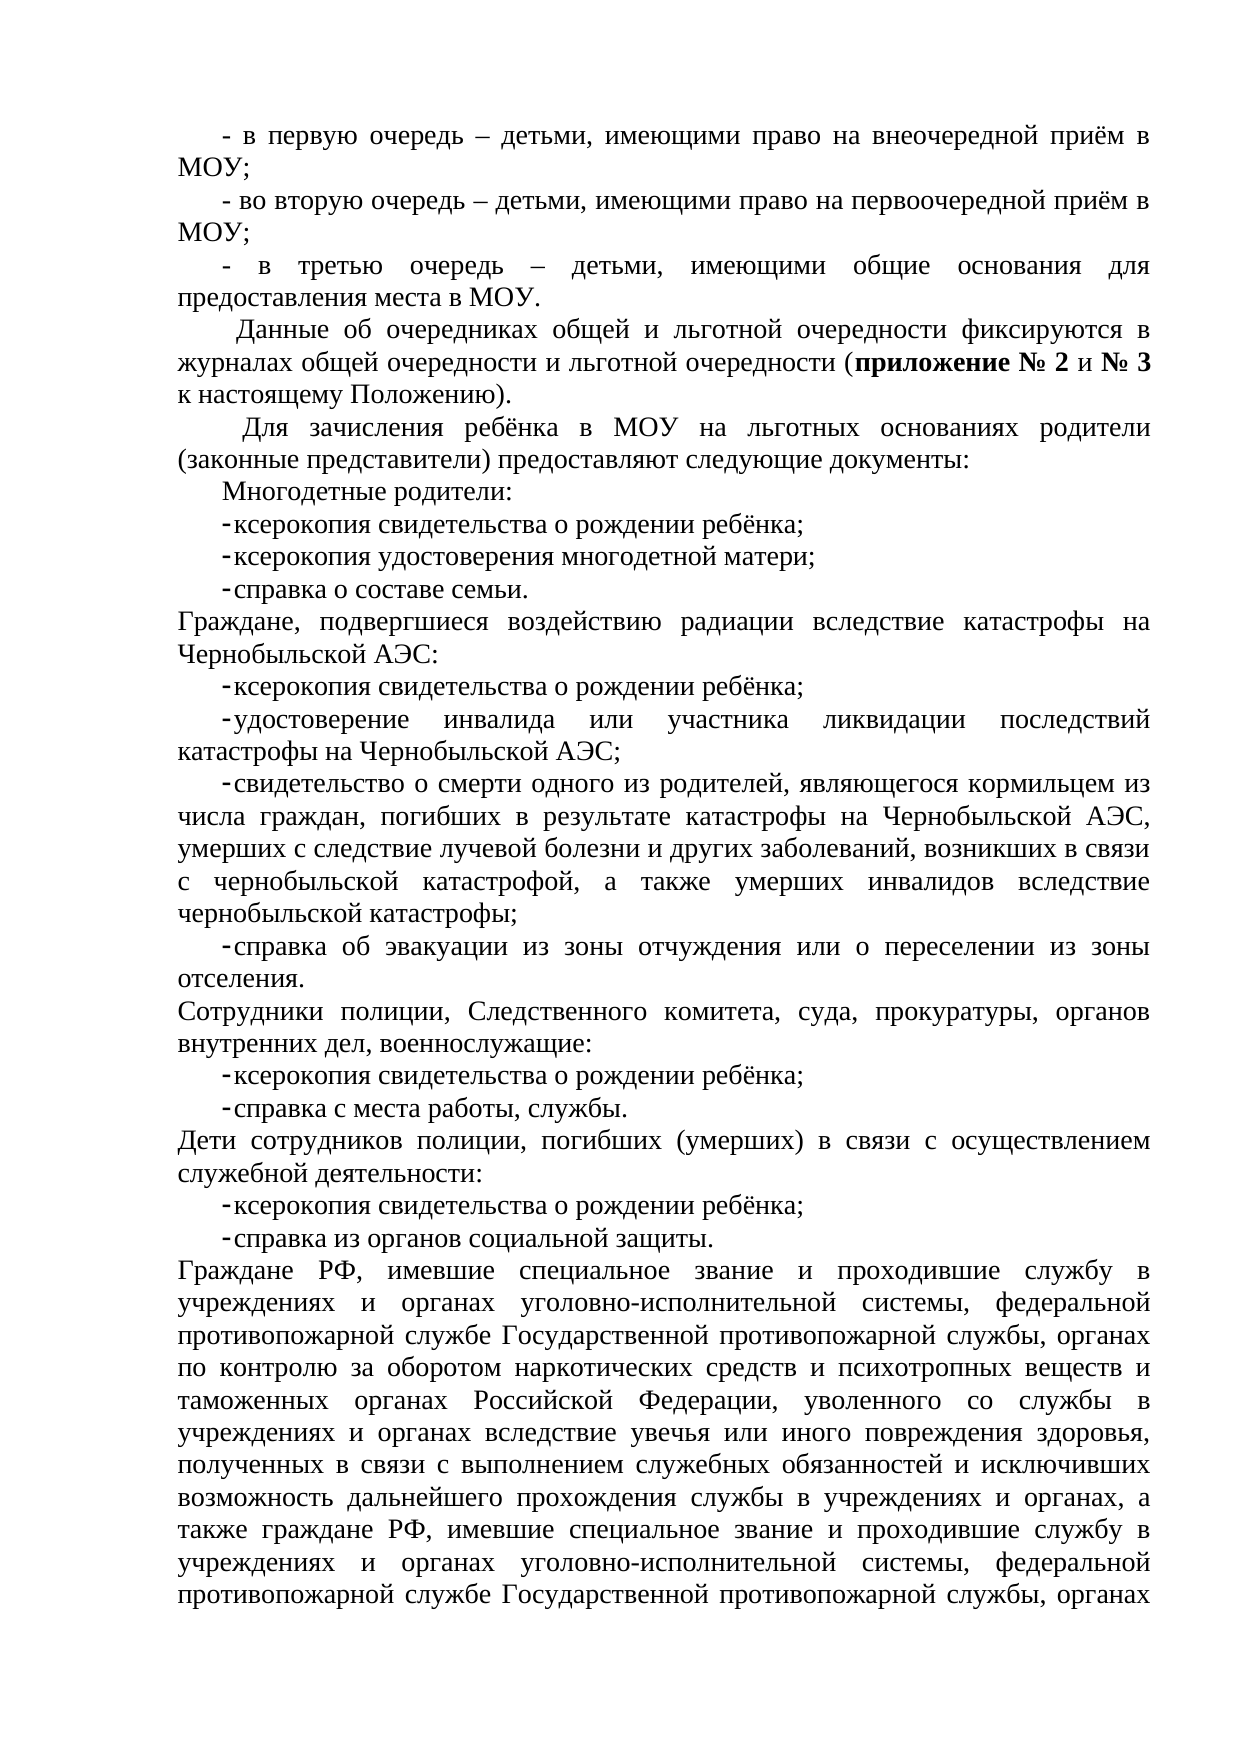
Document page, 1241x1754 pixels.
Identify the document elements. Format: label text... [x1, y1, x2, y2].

list справка об эвакуации из зоны отчуждения или о переселении из зоны отселения. [177, 929, 1152, 993]
list справка из органов социальной защиты. [177, 1221, 1152, 1253]
text Многодетные родители: [177, 474, 1152, 507]
text Данные об очередниках общей и льготной очередности фиксируются в журналах общей очередности и льготной очередности (приложение № 2 и № 3 к настоящему Положению). [177, 312, 1152, 410]
text Граждане, подвергшиеся воздействию радиации вследствие катастрофы на Чернобыльской АЭС: [177, 604, 1152, 669]
text - в первую очередь – детьми, имеющими право на внеочередной приём в МОУ; [177, 118, 1152, 183]
text - в третью очередь – детьми, имеющими общие основания для предоставления места в МОУ. [177, 248, 1152, 312]
list справка о составе семьи. [177, 572, 1152, 604]
text Дети сотрудников полиции, погибших (умерших) в связи с осуществлением служебной деятельности: [177, 1123, 1152, 1188]
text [177, 1253, 1152, 1609]
list ксерокопия свидетельства о рождении ребёнка; [177, 1188, 1152, 1221]
list удостоверение инвалида или участника ликвидации последствий катастрофы на Чернобыльской АЭС; [177, 702, 1152, 767]
text - во вторую очередь – детьми, имеющими право на первоочередной приём в МОУ; [177, 183, 1152, 248]
text Для зачисления ребёнка в МОУ на льготных основаниях родители (законные представители) предоставляют следующие документы: [177, 410, 1152, 474]
list свидетельство о смерти одного из родителей, являющегося кормильцем из числа граждан, погибших в результате катастрофы на Чернобыльской АЭС, умерших с следствие лучевой болезни и других заболеваний, возникших в связи с чернобыльской катастрофой, а также умерших инвалидов вследствие чернобыльской катастрофы; [177, 767, 1152, 929]
text Сотрудники полиции, Следственного комитета, суда, прокуратуры, органов внутренних дел, военнослужащие: [177, 993, 1152, 1058]
list ксерокопия свидетельства о рождении ребёнка; [177, 669, 1152, 702]
list справка с места работы, службы. [177, 1091, 1152, 1123]
list ксерокопия свидетельства о рождении ребёнка; [177, 1058, 1152, 1091]
list ксерокопия удостоверения многодетной матери; [177, 539, 1152, 572]
list ксерокопия свидетельства о рождении ребёнка; [177, 507, 1152, 539]
